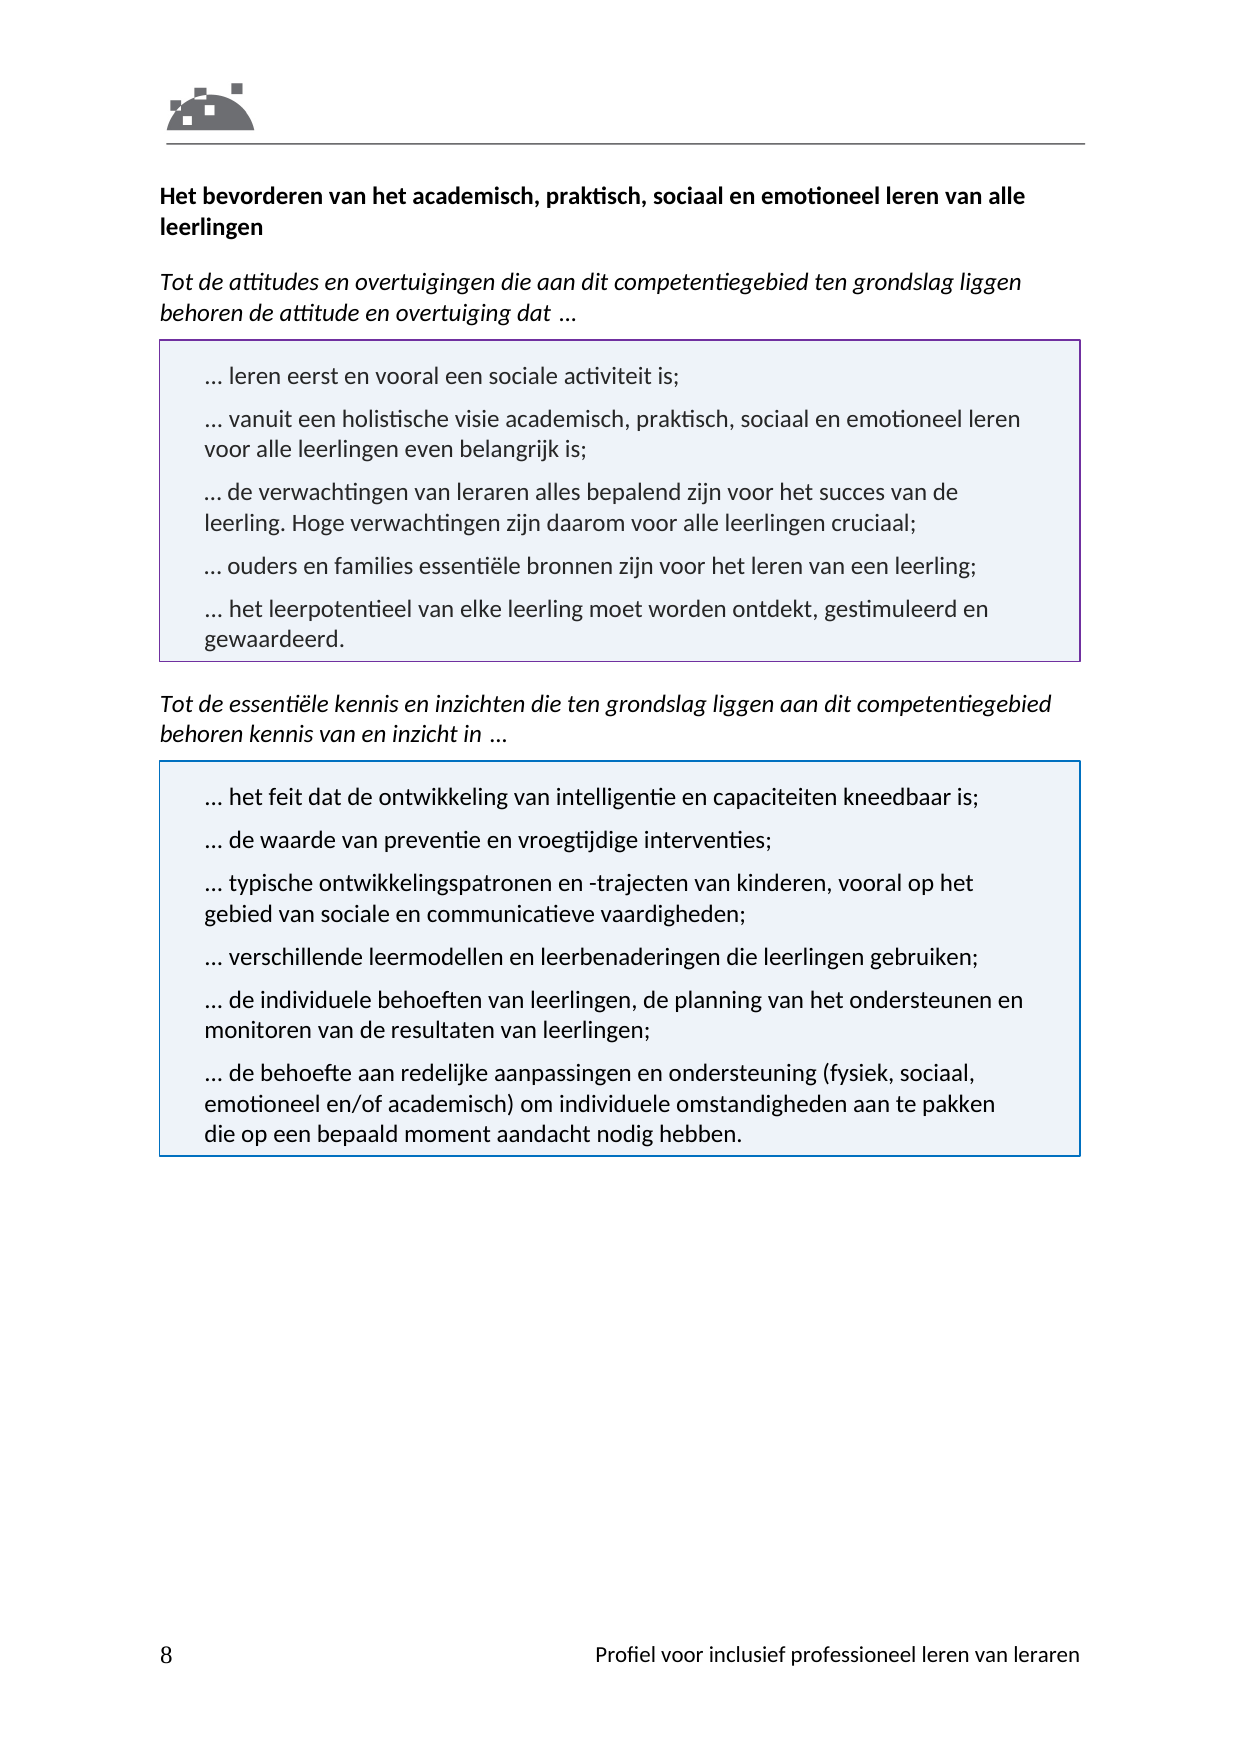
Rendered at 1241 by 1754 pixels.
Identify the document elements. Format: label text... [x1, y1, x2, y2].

subtitle Tot de essentiële kennis en inzichten die ten grondslag liggen aan dit competentiegebied behoren kennis van en inzicht in … [159, 688, 1081, 749]
subtitle Het bevorderen van het academisch, praktisch, sociaal en emotioneel leren van alle leerlingen [159, 180, 1081, 241]
picture [159, 73, 1090, 152]
subtitle Tot de attitudes en overtuigingen die aan dit competentiegebied ten grondslag liggen behoren de attitude en overtuiging dat … [159, 266, 1081, 327]
